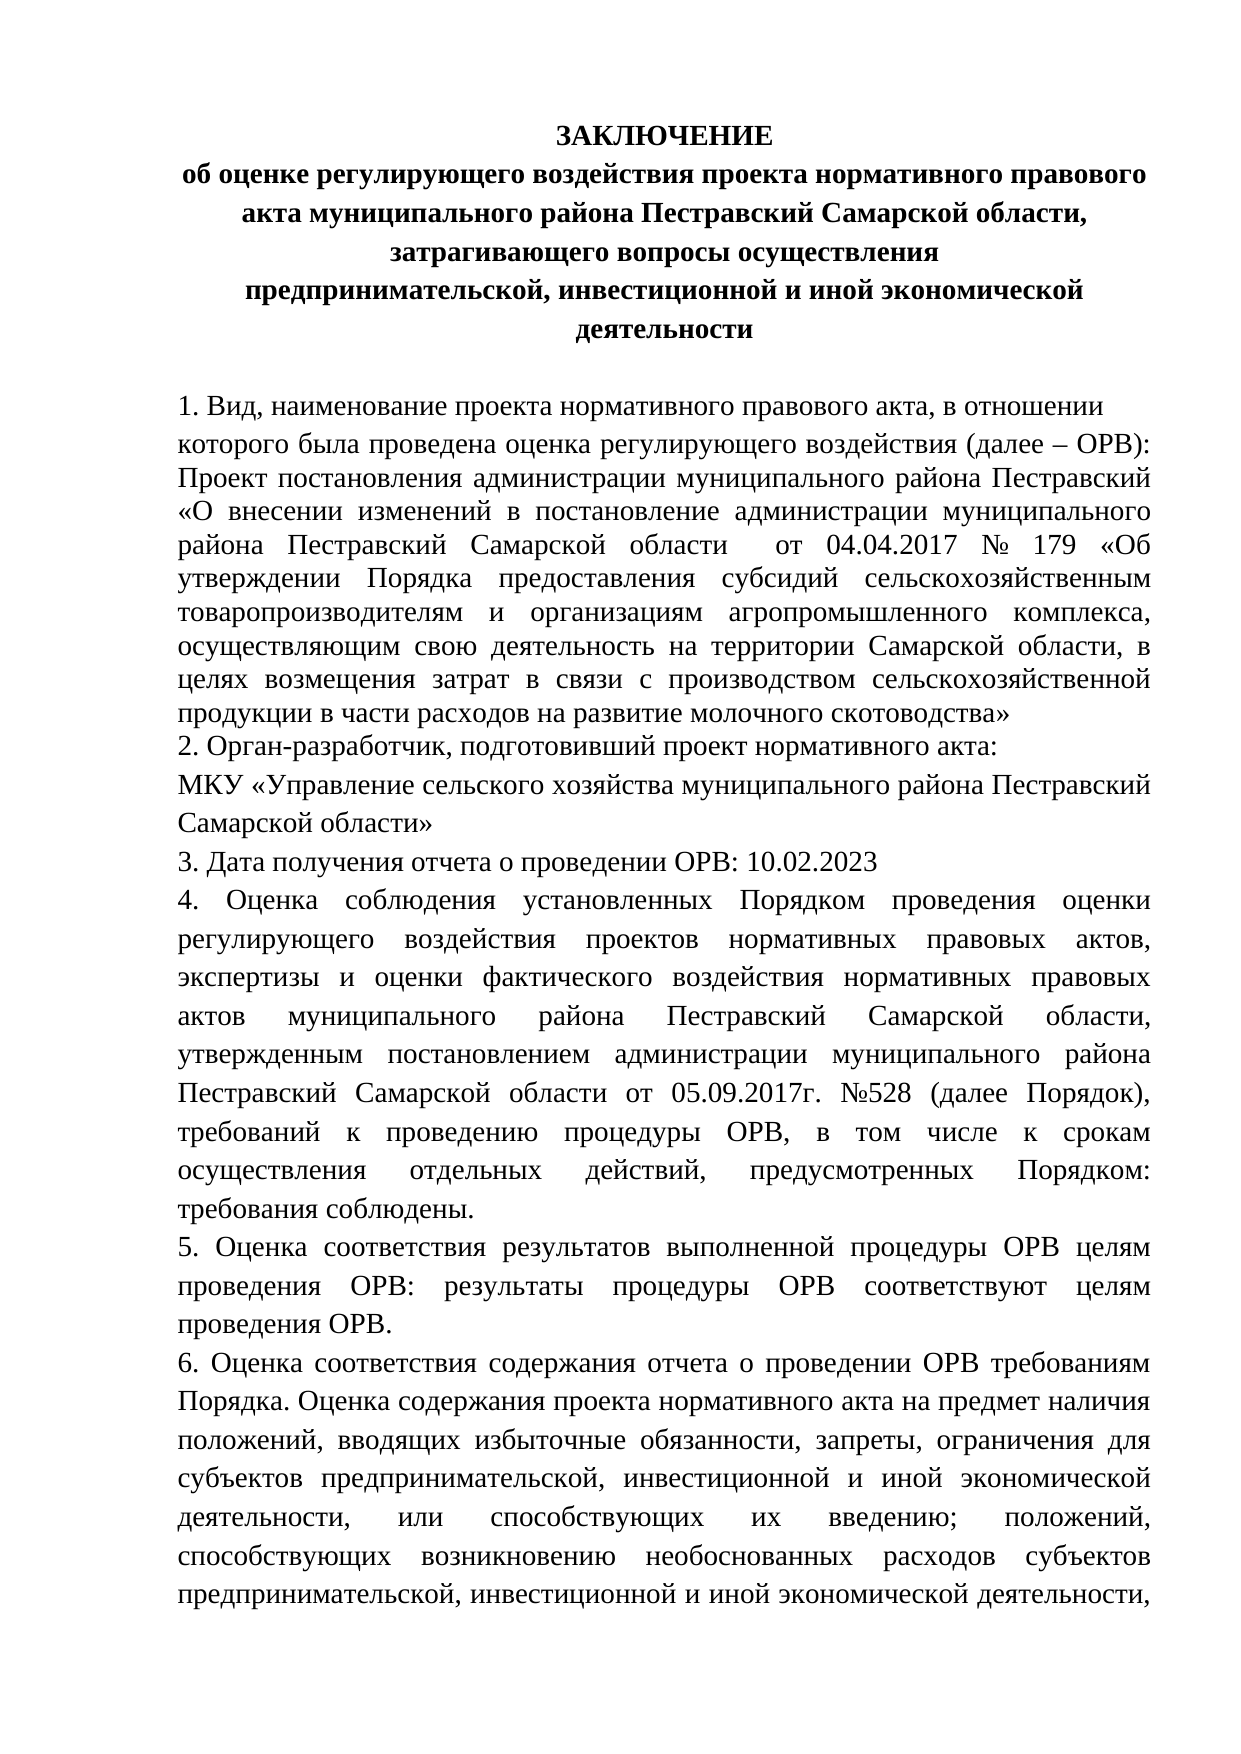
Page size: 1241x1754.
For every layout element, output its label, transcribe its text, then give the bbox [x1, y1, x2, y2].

text ЗАКЛЮЧЕНИЕ [177, 118, 1152, 152]
text 1. Вид, наименование проекта нормативного правового акта, в отношении [177, 388, 1152, 421]
text об оценке регулирующего воздействия проекта нормативного правового [177, 157, 1152, 190]
text 3. Дата получения отчета о проведении ОРВ: 10.02.2023 [177, 844, 1152, 877]
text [177, 1345, 1152, 1610]
text предпринимательской, инвестиционной и иной экономической деятельности [177, 272, 1152, 344]
text 4. Оценка соблюдения установленных Порядком проведения оценки регулирующего воздействия проектов нормативных правовых актов, экспертизы и оценки фактического воздействия нормативных правовых актов муниципального района Пестравский Самарской области, утвержденным постановлением администрации муниципального района Пестравский Самарской области от 05.09.2017г. №528 (далее Порядок), требований к проведению процедуры ОРВ, в том числе к срокам осуществления отдельных действий, предусмотренных Порядком: требования соблюдены. [177, 882, 1152, 1224]
text акта муниципального района Пестравский Самарской области, затрагивающего вопросы осуществления [177, 195, 1152, 267]
text 5. Оценка соответствия результатов выполненной процедуры ОРВ целям проведения ОРВ: результаты процедуры ОРВ соответствуют целям проведения ОРВ. [177, 1229, 1152, 1340]
text МКУ «Управление сельского хозяйства муниципального района Пестравский Самарской области» [177, 767, 1152, 839]
text которого была проведена оценка регулирующего воздействия (далее – ОРВ): Проект постановления администрации муниципального района Пестравский «О внесении изменений в постановление администрации муниципального района Пестравский Самарской области от 04.04.2017 № 179 «Об утверждении Порядка предоставления субсидий сельскохозяйственным товаропроизводителям и организациям агропромышленного комплекса, осуществляющим свою деятельность на территории Самарской области, в целях возмещения затрат в связи с производством сельскохозяйственной продукции в части расходов на развитие молочного скотоводства» [177, 426, 1152, 728]
text 2. Орган-разработчик, подготовивший проект нормативного акта: [177, 728, 1152, 762]
